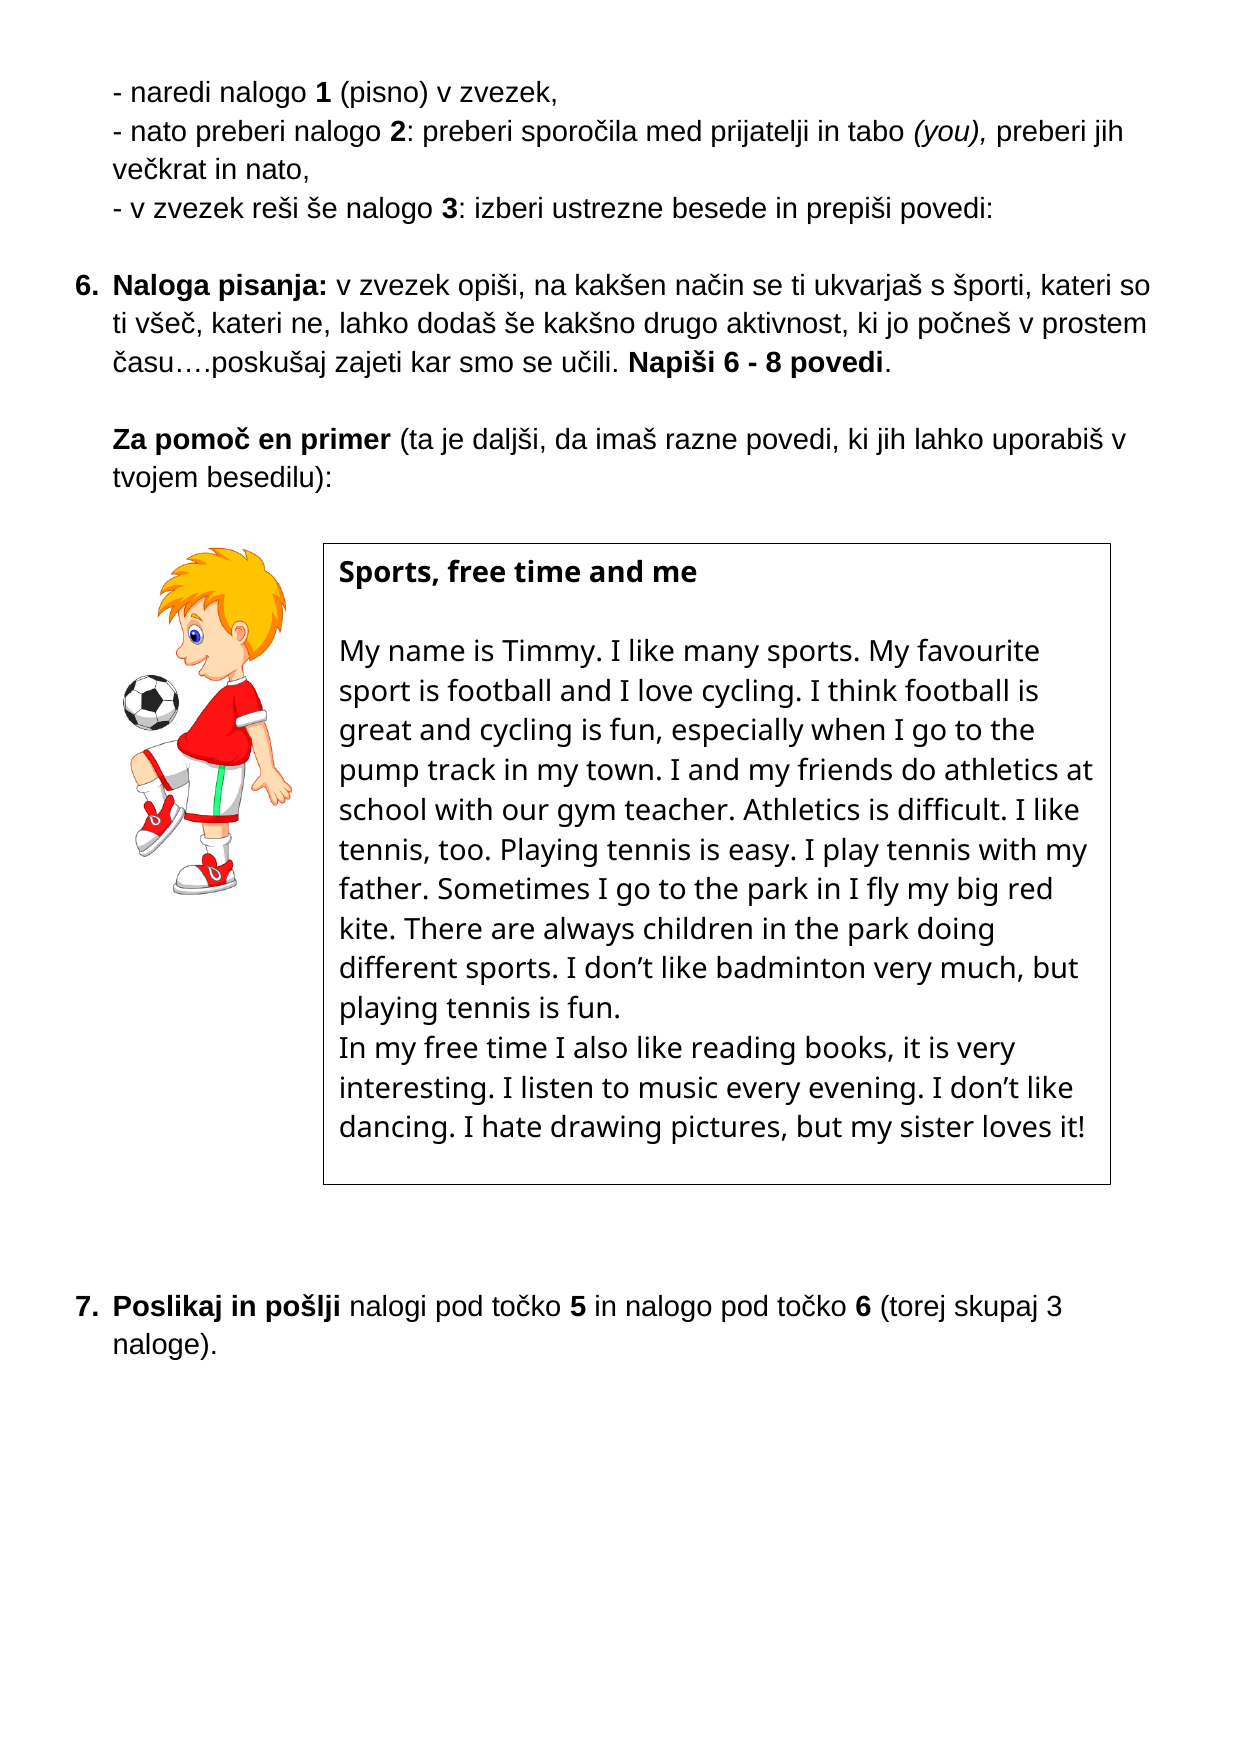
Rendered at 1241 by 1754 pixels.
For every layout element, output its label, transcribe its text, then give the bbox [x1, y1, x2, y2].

list Za pomoč en primer (ta je daljši, da imaš razne povedi, ki jih lahko uporabiš v tvojem besedilu): [112, 422, 1165, 494]
list - v zvezek reši še nalogo 3: izberi ustrezne besede in prepiši povedi: [112, 191, 1165, 224]
list Naloga pisanja: v zvezek opiši, na kakšen način se ti ukvarjaš s športi, kateri so ti všeč, kateri ne, lahko dodaš še kakšno drugo aktivnost, ki jo počneš v prostem času….poskušaj zajeti kar smo se učili. Napiši 6 - 8 povedi. [75, 268, 1165, 378]
list - nato preberi nalogo 2: preberi sporočila med prijatelji in tabo (you), preberi jih večkrat in nato, [112, 113, 1165, 186]
list - naredi nalogo 1 (pisno) v zvezek, [112, 75, 1165, 108]
list Poslikaj in pošlji nalogi pod točko 5 in nalogo pod točko 6 (torej skupaj 3 naloge). [75, 1289, 1165, 1361]
picture [112, 537, 296, 899]
